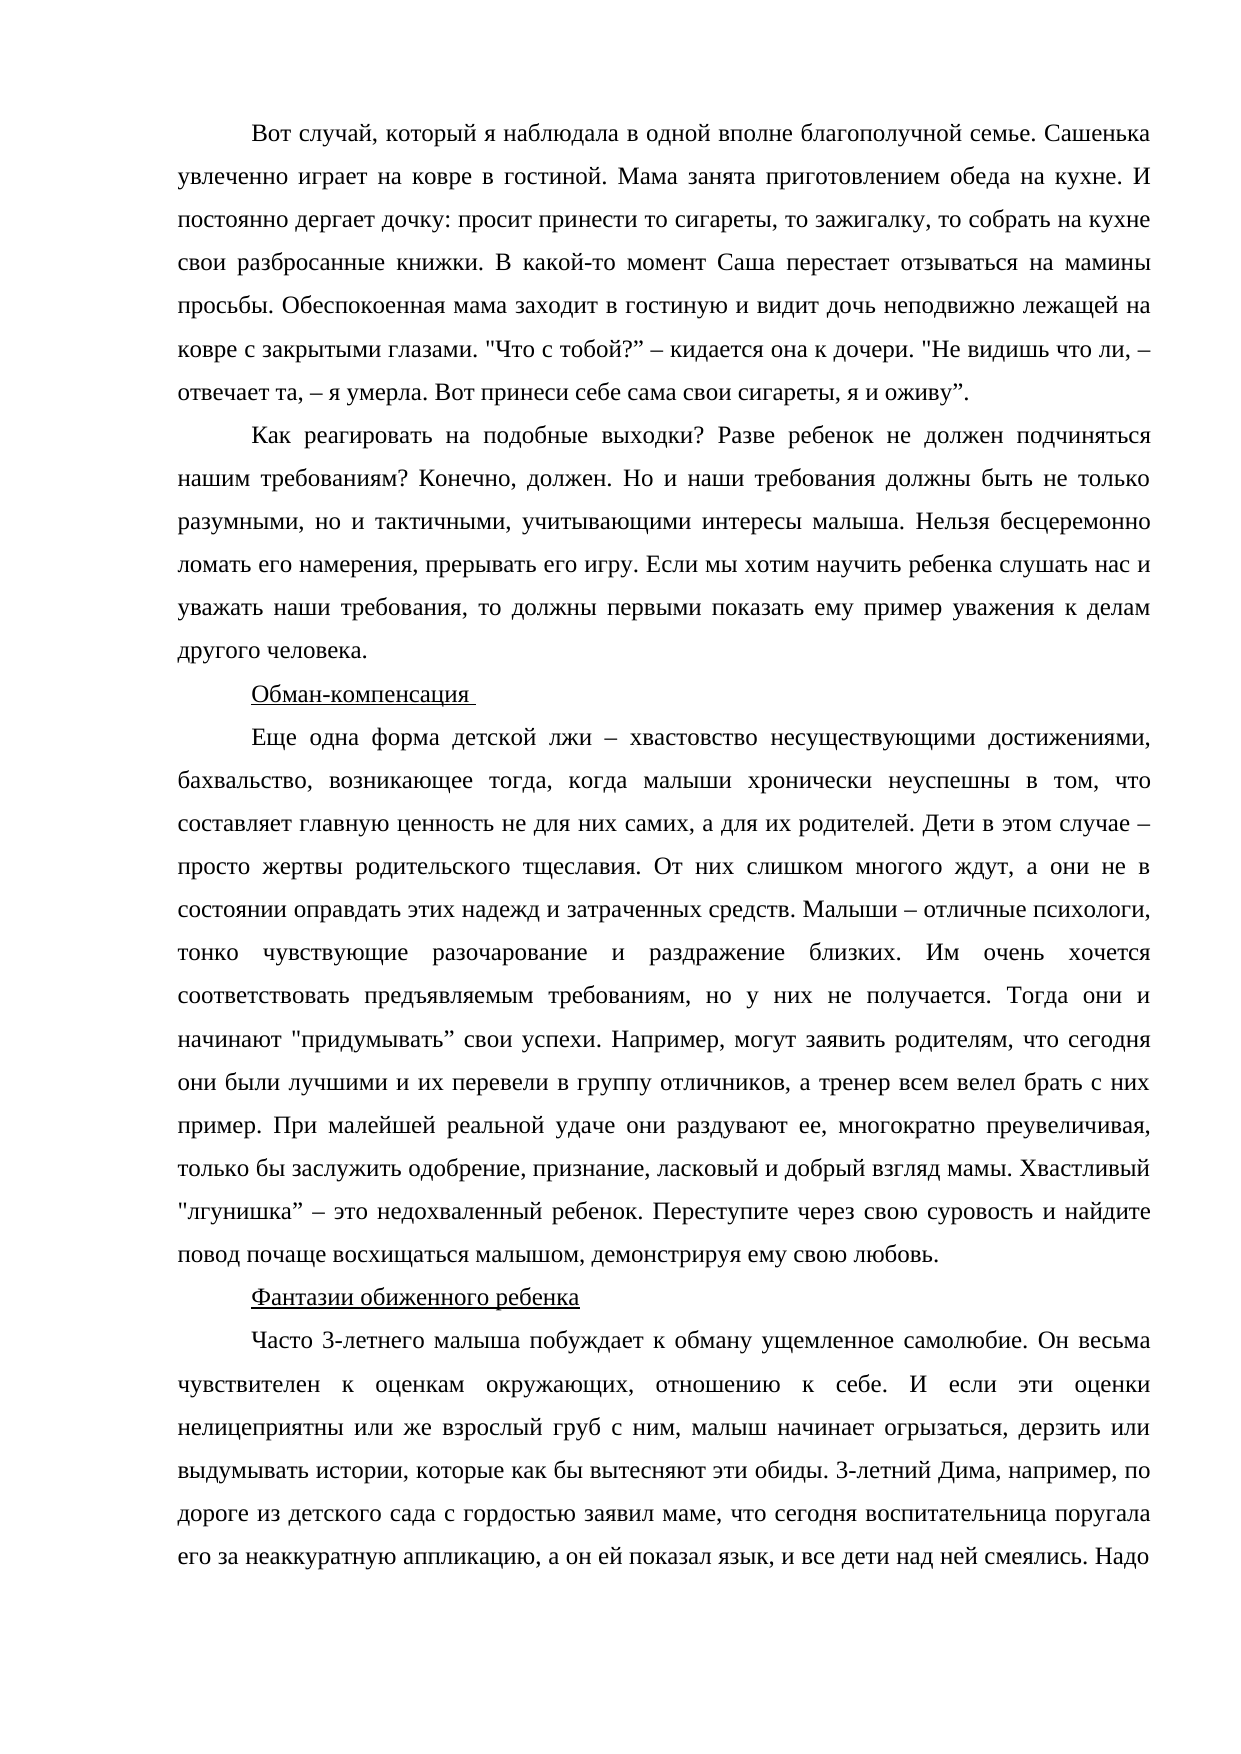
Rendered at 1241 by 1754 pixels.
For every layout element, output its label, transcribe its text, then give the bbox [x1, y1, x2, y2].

text Вот случай, который я наблюдала в одной вполне благополучной семье. Сашенька увлеченно играет на ковре в гостиной. Мама занята приготовлением обеда на кухне. И постоянно дергает дочку: просит принести то сигареты, то зажигалку, то собрать на кухне свои разбросанные книжки. В какой-то момент Саша перестает отзываться на мамины просьбы. Обеспокоенная мама заходит в гостиную и видит дочь неподвижно лежащей на ковре с закрытыми глазами. "Что с тобой?” – кидается она к дочери. "Не видишь что ли, – отвечает та, – я умерла. Вот принеси себе сама свои сигареты, я и оживу”. [177, 118, 1152, 406]
text Еще одна форма детской лжи – хвастовство несуществующими достижениями, бахвальство, возникающее тогда, когда малыши хронически неуспешны в том, что составляет главную ценность не для них самих, а для их родителей. Дети в этом случае – просто жертвы родительского тщеславия. От них слишком многого ждут, а они не в состоянии оправдать этих надежд и затраченных средств. Малыши – отличные психологи, тонко чувствующие разочарование и раздражение близких. Им очень хочется соответствовать предъявляемым требованиям, но у них не получается. Тогда они и начинают "придумывать” свои успехи. Например, могут заявить родителям, что сегодня они были лучшими и их перевели в группу отличников, а тренер всем велел брать с них пример. При малейшей реальной удаче они раздувают ее, многократно преувеличивая, только бы заслужить одобрение, признание, ласковый и добрый взгляд мамы. Хвастливый "лгунишка” – это недохваленный ребенок. Переступите через свою суровость и найдите повод почаще восхищаться малышом, демонстрируя ему свою любовь. [177, 722, 1152, 1268]
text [177, 1326, 1152, 1570]
text Обман-компенсация [177, 679, 1152, 707]
text Как реагировать на подобные выходки? Разве ребенок не должен подчиняться нашим требованиям? Конечно, должен. Но и наши требования должны быть не только разумными, но и тактичными, учитывающими интересы малыша. Нельзя бесцеремонно ломать его намерения, прерывать его игру. Если мы хотим научить ребенка слушать нас и уважать наши требования, то должны первыми показать ему пример уважения к делам другого человека. [177, 420, 1152, 664]
text Фантазии обиженного ребенка [177, 1282, 1152, 1311]
